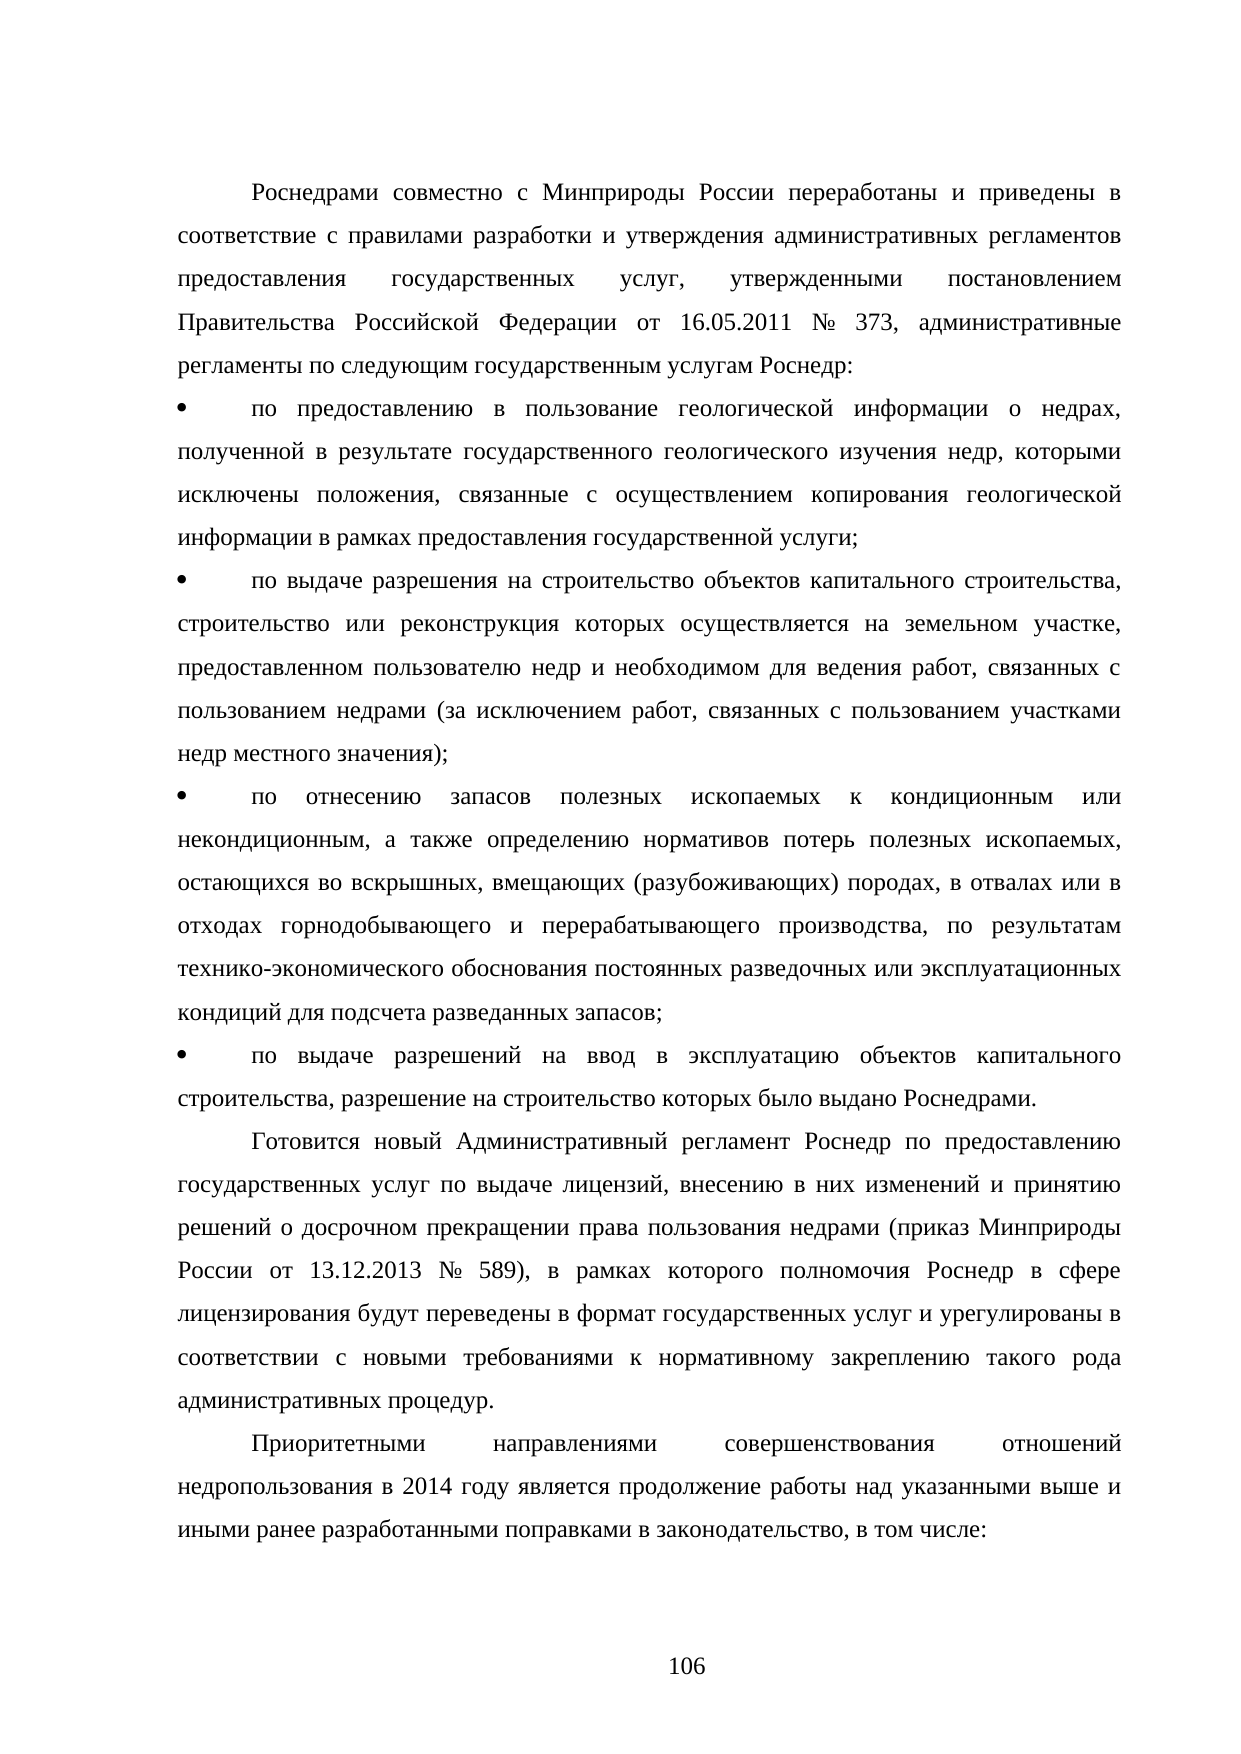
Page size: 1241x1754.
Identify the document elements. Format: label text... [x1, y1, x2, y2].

text по отнесению запасов полезных ископаемых к кондиционным или некондиционным, а также определению нормативов потерь полезных ископаемых, остающихся во вскрышных, вмещающих (разубоживающих) породах, в отвалах или в отходах горнодобывающего и перерабатывающего производства, по результатам технико-экономического обоснования постоянных разведочных или эксплуатационных кондиций для подсчета разведанных запасов; [177, 781, 1122, 1025]
text Приоритетными направлениями совершенствования отношений недропользования в 2014 году является продолжение работы над указанными выше и иными ранее разработанными поправками в законодательство, в том числе: [177, 1428, 1122, 1543]
text Роснедрами совместно с Минприроды России переработаны и приведены в соответствие с правилами разработки и утверждения административных регламентов предоставления государственных услуг, утвержденными постановлением Правительства Российской Федерации от 16.05.2011 № 373, административные регламенты по следующим государственным услугам Роснедр: [177, 177, 1122, 378]
text по выдаче разрешения на строительство объектов капитального строительства, строительство или реконструкция которых осуществляется на земельном участке, предоставленном пользователю недр и необходимом для ведения работ, связанных с пользованием недрами (за исключением работ, связанных с пользованием участками недр местного значения); [177, 565, 1122, 767]
text по выдаче разрешений на ввод в эксплуатацию объектов капитального строительства, разрешение на строительство которых было выдано Роснедрами. [177, 1040, 1122, 1112]
text Готовится новый Административный регламент Роснедр по предоставлению государственных услуг по выдаче лицензий, внесению в них изменений и принятию решений о досрочном прекращении права пользования недрами (приказ Минприроды России от 13.12.2013 № 589), в рамках которого полномочия Роснедр в сфере лицензирования будут переведены в формат государственных услуг и урегулированы в соответствии с новыми требованиями к нормативному закреплению такого рода административных процедур. [177, 1126, 1122, 1413]
text по предоставлению в пользование геологической информации о недрах, полученной в результате государственного геологического изучения недр, которыми исключены положения, связанные с осуществлением копирования геологической информации в рамках предоставления государственной услуги; [177, 393, 1122, 551]
